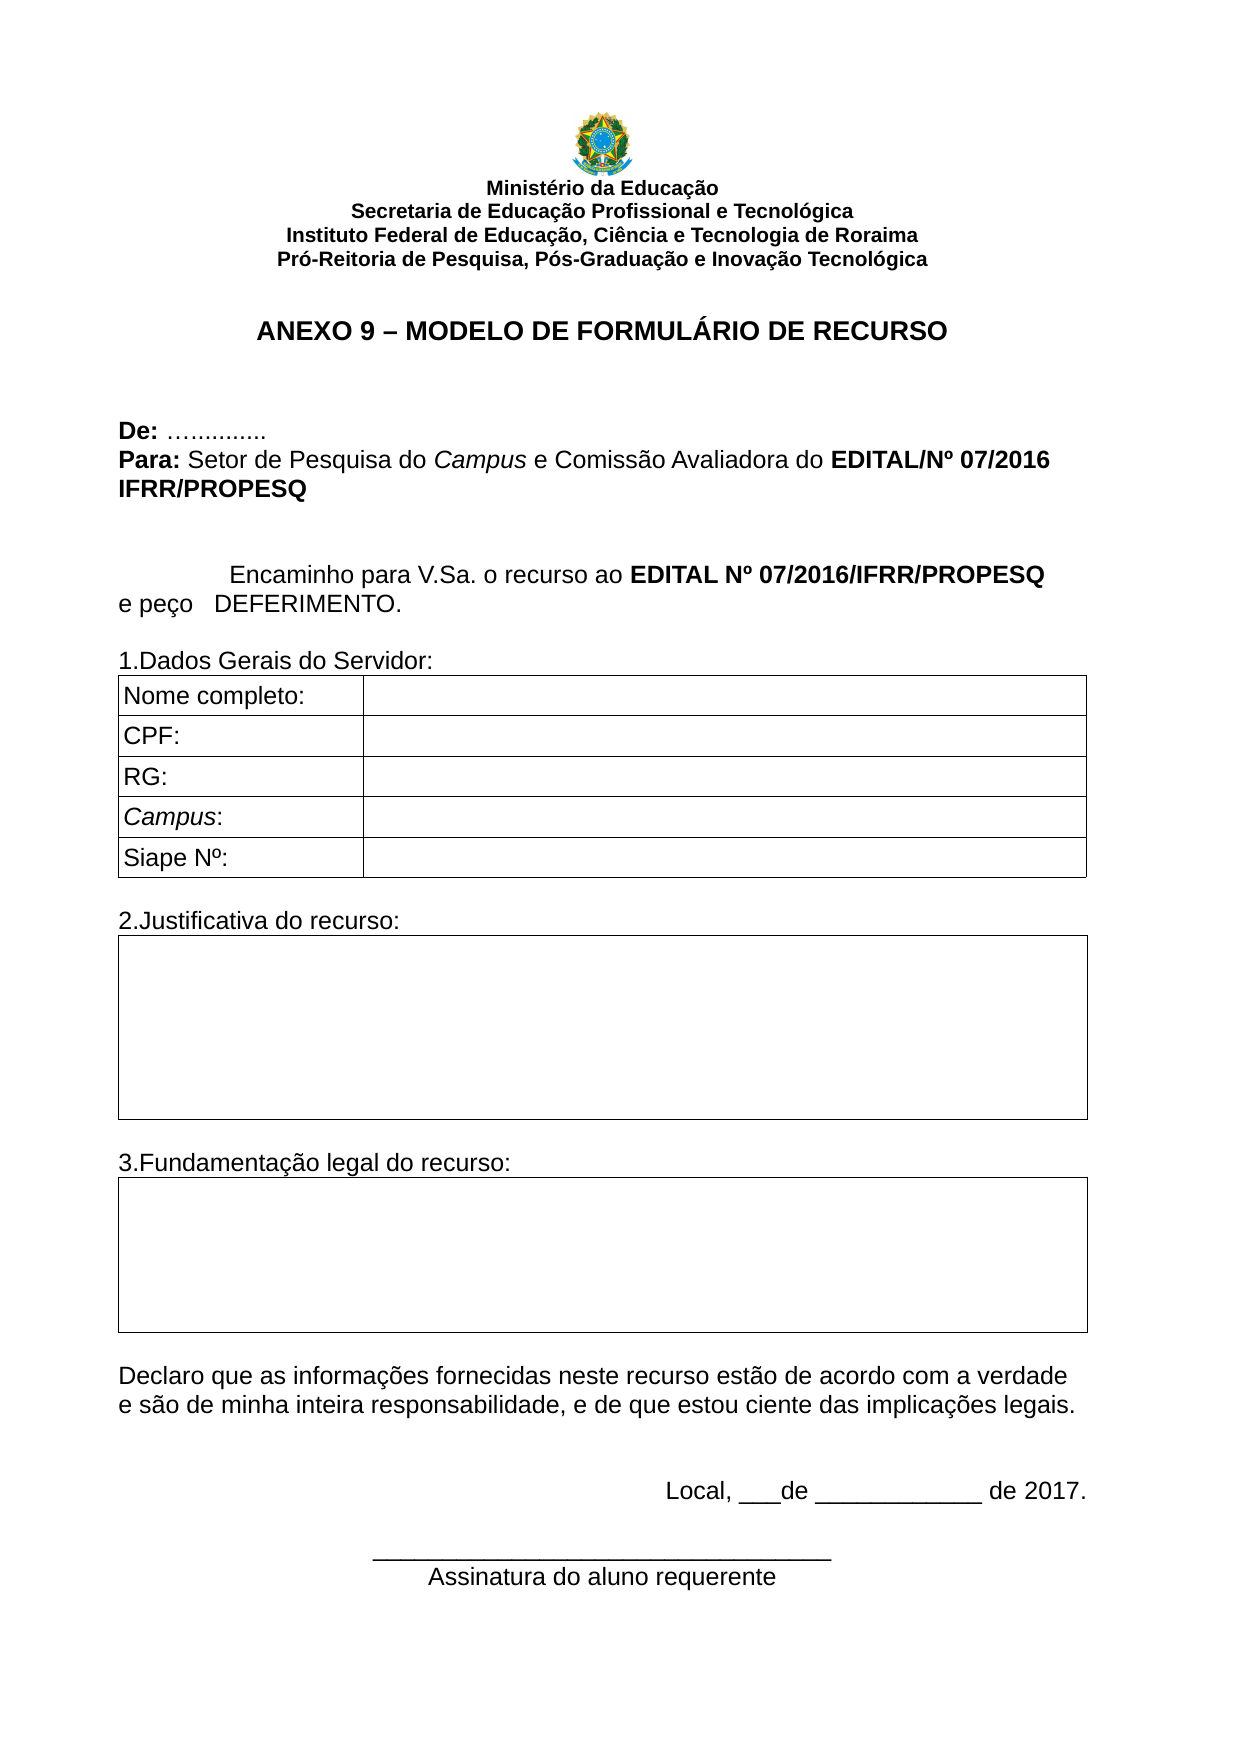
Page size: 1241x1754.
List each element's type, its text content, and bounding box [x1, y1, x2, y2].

table_cell [364, 797, 1086, 837]
table_cell CPF: [119, 716, 363, 756]
table_cell [364, 716, 1086, 756]
table_cell [364, 838, 1086, 877]
table_cell [364, 757, 1086, 796]
table_cell RG: [119, 757, 363, 796]
table_cell Campus: [119, 797, 363, 837]
picture [572, 112, 633, 176]
table_header [119, 936, 1087, 1119]
text Para: Setor de Pesquisa do Campus e Comissão Avaliadora do EDITAL/Nº 07/2016 IFRR/PROPESQ [118, 445, 1087, 502]
text Assinatura do aluno requerente [118, 1562, 1087, 1591]
table_header [119, 1178, 1087, 1332]
text De: …........... [118, 416, 1087, 445]
text Local, ___de ____________ de 2017. [118, 1476, 1087, 1505]
table_header Nome completo: [119, 676, 363, 715]
table_header [364, 676, 1086, 715]
text _________________________________ [118, 1533, 1087, 1562]
table_cell Siape Nº: [119, 838, 363, 877]
text Declaro que as informações fornecidas neste recurso estão de acordo com a verdade e são de minha inteira responsabilidade, e de que estou ciente das implicações legais. [118, 1361, 1087, 1418]
text Anexo 9 – Modelo de FORMULÁRIO DE RECURSO [118, 315, 1087, 346]
text 2.Justificativa do recurso: [118, 906, 1087, 935]
text e peço DEFERIMENTO. [118, 589, 1087, 617]
text Encaminho para V.Sa. o recurso ao EDITAL Nº 07/2016/IFRR/PROPESQ [118, 560, 1087, 589]
text 3.Fundamentação legal do recurso: [118, 1148, 1087, 1177]
text 1.Dados Gerais do Servidor: [118, 646, 1087, 675]
